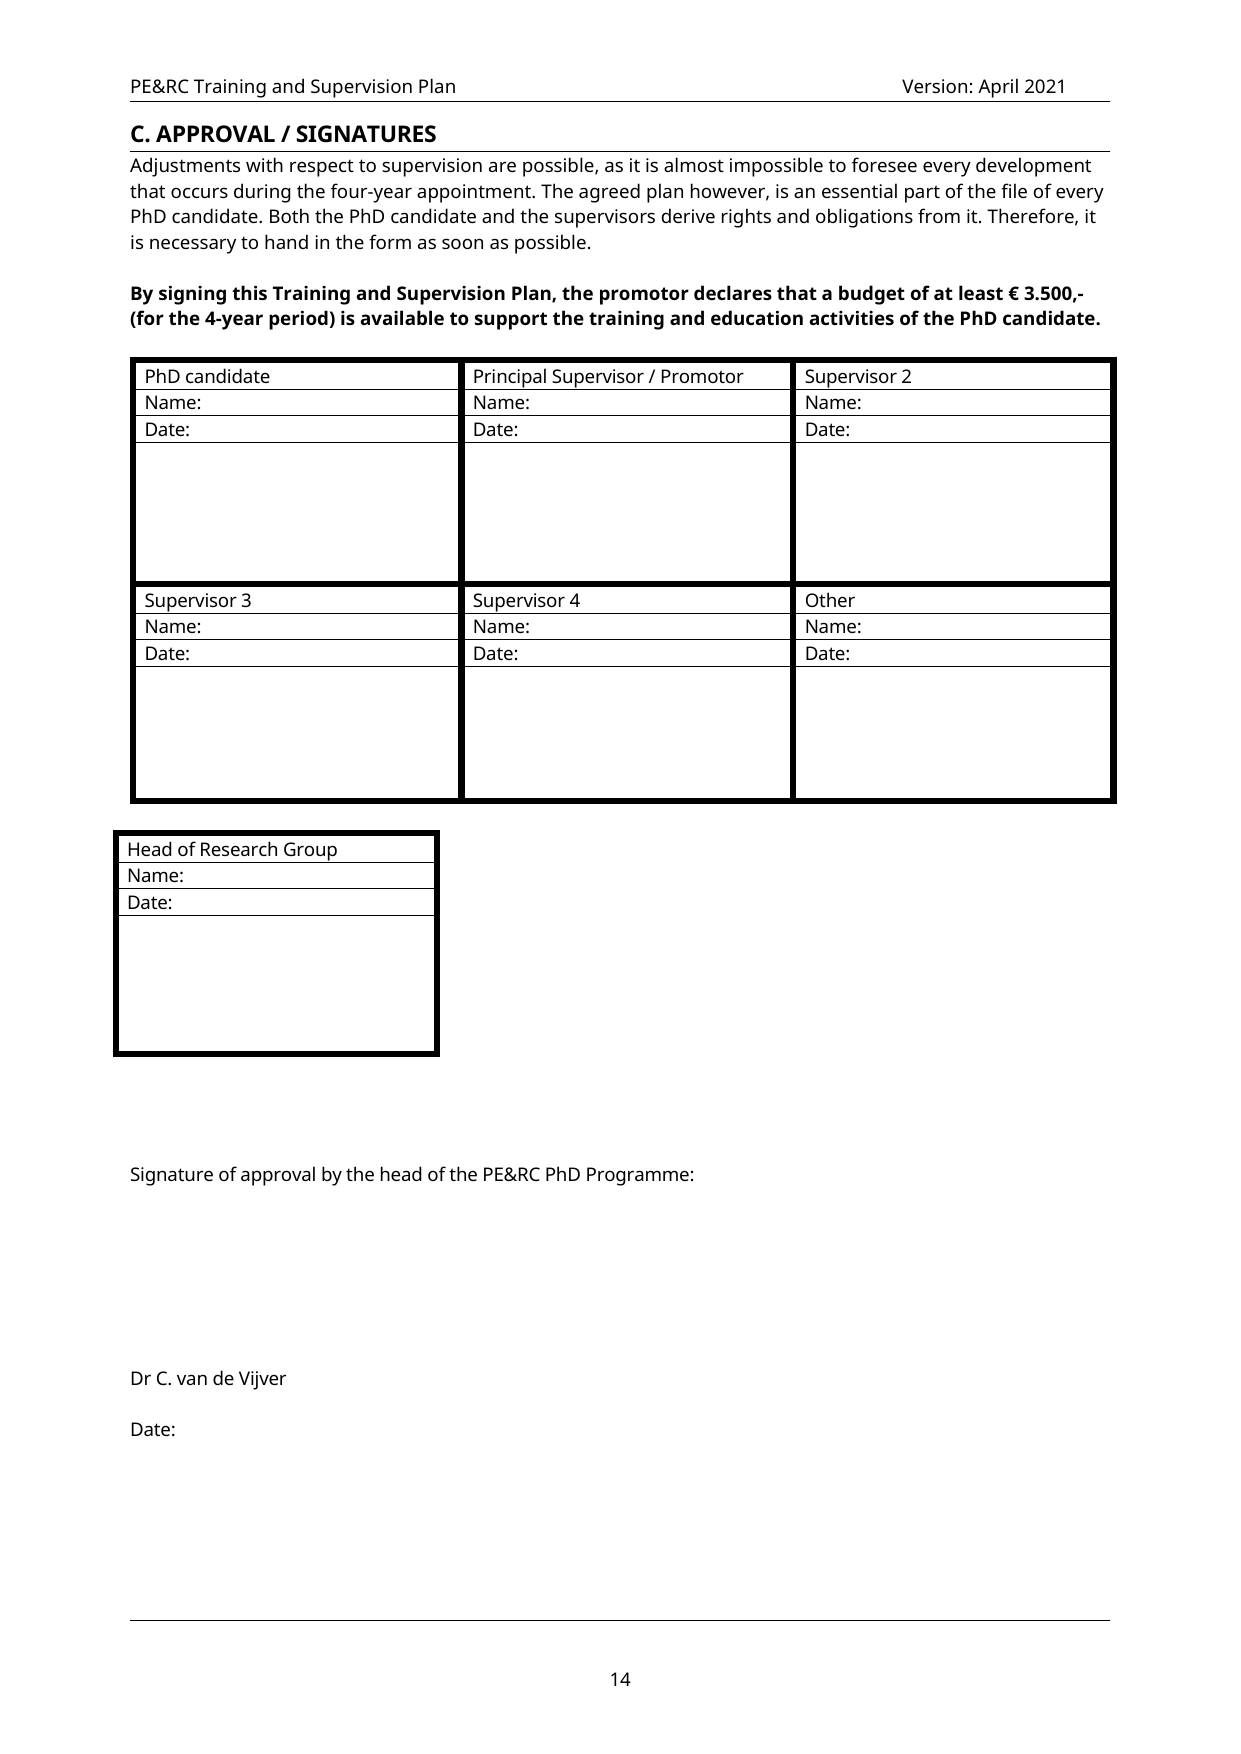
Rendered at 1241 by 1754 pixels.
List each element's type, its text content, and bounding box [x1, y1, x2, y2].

table_cell [465, 443, 790, 581]
text Date: [130, 1417, 1110, 1442]
text C. APPROVAL / SIGNATURES [130, 118, 1110, 151]
table_cell Date: [136, 640, 458, 666]
table_cell Name: [796, 614, 1110, 639]
text Adjustments with respect to supervision are possible, as it is almost impossible to foresee every development that occurs during the four-year appointment. The agreed plan however, is an essential part of the file of every PhD candidate. Both the PhD candidate and the supervisors derive rights and obligations from it. Therefore, it is necessary to hand in the form as soon as possible. [130, 152, 1110, 254]
table_cell Name: [465, 390, 790, 415]
table_cell [136, 443, 458, 581]
table_cell Other [796, 587, 1110, 613]
table_cell Name: [465, 614, 790, 639]
table_cell Name: [136, 390, 458, 415]
table_cell Name: [136, 614, 458, 639]
table_cell [465, 667, 790, 798]
table_cell Date: [796, 416, 1110, 442]
table_cell Supervisor 4 [465, 587, 790, 613]
table_header PhD candidate [136, 363, 458, 388]
table_cell [119, 916, 434, 1051]
table_cell [796, 443, 1110, 581]
table_cell Name: [796, 390, 1110, 415]
table_cell Date: [796, 640, 1110, 666]
table_cell [136, 667, 458, 798]
table_header Principal Supervisor / Promotor [465, 363, 790, 388]
table_header Supervisor 2 [796, 363, 1110, 388]
table_cell Date: [119, 889, 434, 915]
text By signing this Training and Supervision Plan, the promotor declares that a budget of at least € 3.500,- (for the 4-year period) is available to support the training and education activities of the PhD candidate. [130, 280, 1110, 331]
table_cell Date: [465, 640, 790, 666]
text Signature of approval by the head of the PE&RC PhD Programme: [130, 1161, 1110, 1187]
table_header Head of Research Group [119, 836, 434, 862]
table_cell Date: [136, 416, 458, 442]
text Dr C. van de Vijver [130, 1366, 1110, 1391]
table_cell Date: [465, 416, 790, 442]
table_cell Supervisor 3 [136, 587, 458, 613]
table_cell Name: [119, 863, 434, 888]
table_cell [796, 667, 1110, 798]
